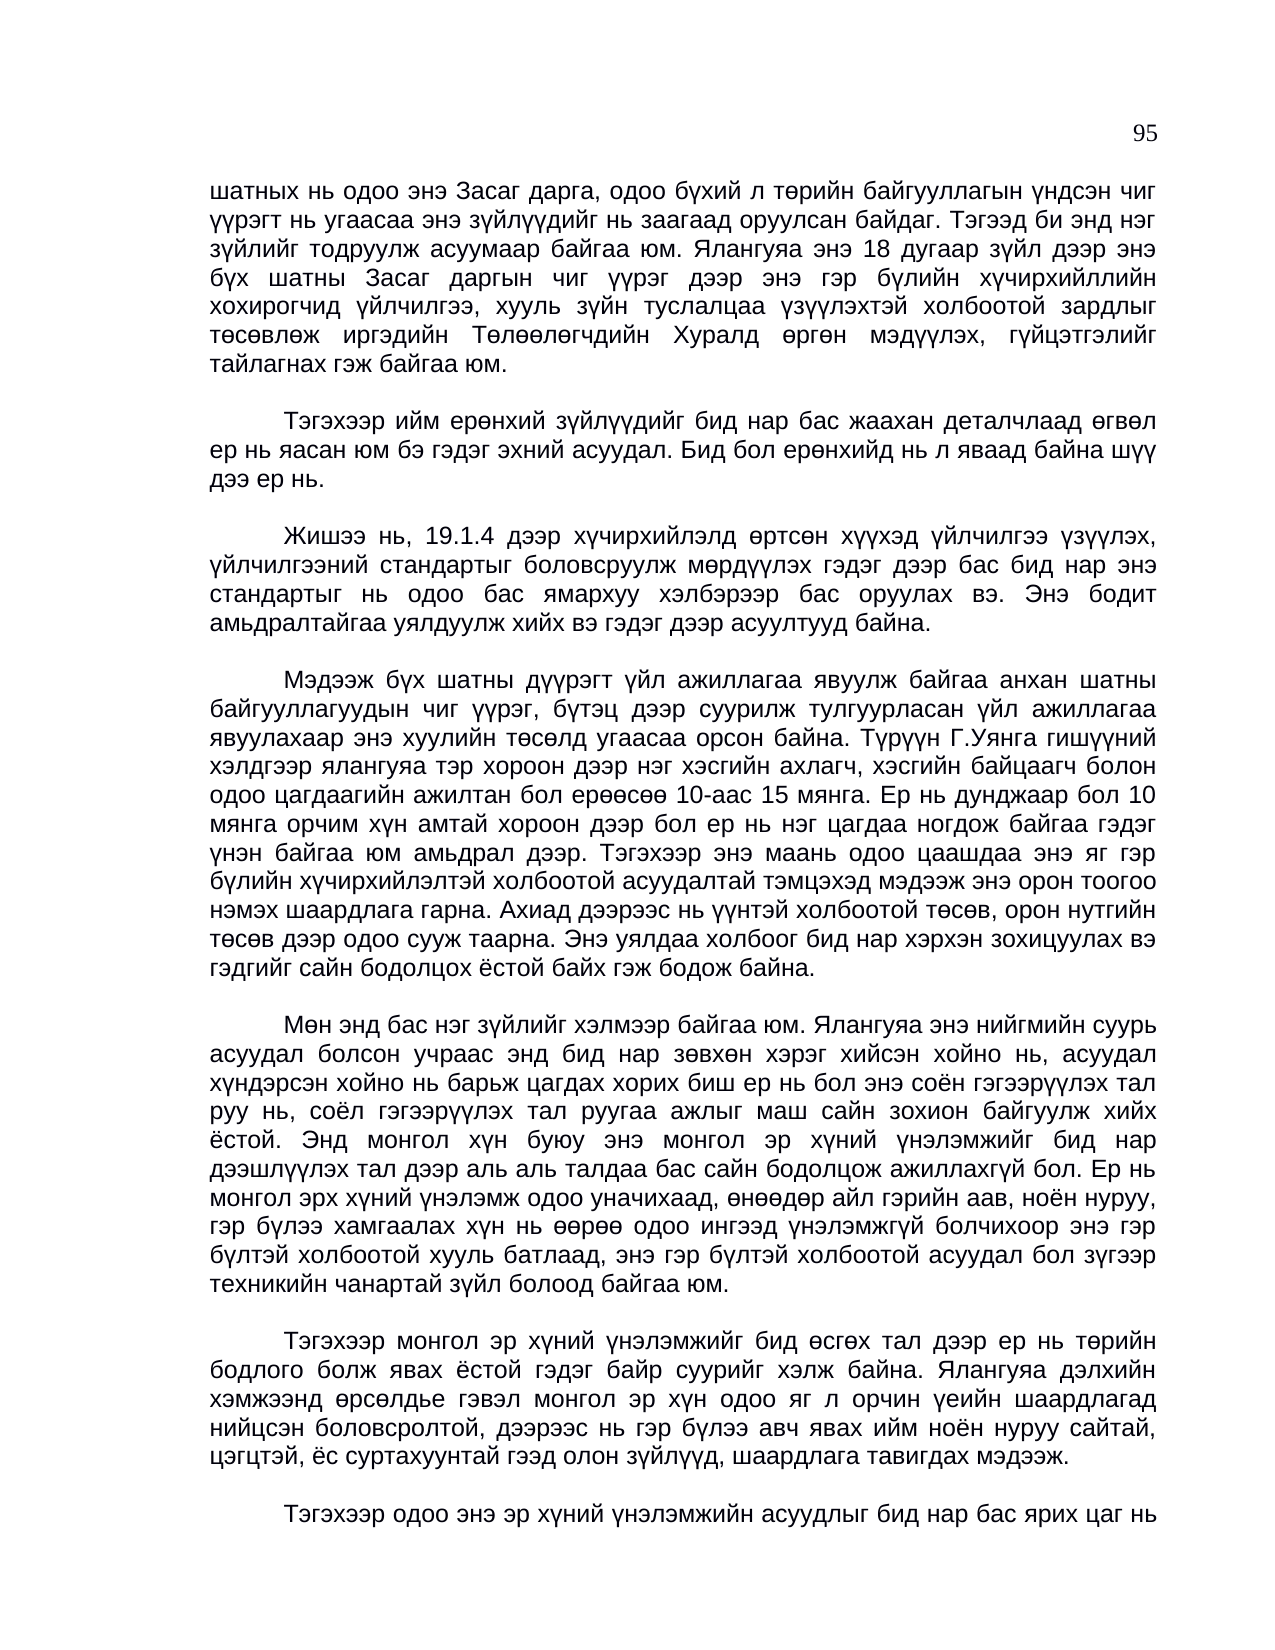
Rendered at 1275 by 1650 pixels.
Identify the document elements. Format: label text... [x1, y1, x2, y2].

text Мөн энд бас нэг зүйлийг хэлмээр байгаа юм. Ялангуяа энэ нийгмийн суурь асуудал болсон учраас энд бид нар зөвхөн хэрэг хийсэн хойно нь, асуудал хүндэрсэн хойно нь барьж цагдах хорих биш ер нь бол энэ соён гэгээрүүлэх тал руу нь, соёл гэгээрүүлэх тал руугаа ажлыг маш сайн зохион байгуулж хийх ёстой. Энд монгол хүн буюу энэ монгол эр хүний үнэлэмжийг бид нар дээшлүүлэх тал дээр аль аль талдаа бас сайн бодолцож ажиллахгүй бол. Ер нь монгол эрх хүний үнэлэмж одоо уначихаад, өнөөдөр айл гэрийн аав, ноён нуруу, гэр бүлээ хамгаалах хүн нь өөрөө одоо ингээд үнэлэмжгүй болчихоор энэ гэр бүлтэй холбоотой хууль батлаад, энэ гэр бүлтэй холбоотой асуудал бол зүгээр техникийн чанартай зүйл болоод байгаа юм. [209, 1010, 1158, 1298]
text Мэдээж бүх шатны дүүрэгт үйл ажиллагаа явуулж байгаа анхан шатны байгууллагуудын чиг үүрэг, бүтэц дээр суурилж тулгуурласан үйл ажиллагаа явуулахаар энэ хуулийн төсөлд угаасаа орсон байна. Түрүүн Г.Уянга гишүүний хэлдгээр ялангуяа тэр хороон дээр нэг хэсгийн ахлагч, хэсгийн байцаагч болон одоо цагдаагийн ажилтан бол ерөөсөө 10-аас 15 мянга. Ер нь дунджаар бол 10 мянга орчим хүн амтай хороон дээр бол ер нь нэг цагдаа ногдож байгаа гэдэг үнэн байгаа юм амьдрал дээр. Тэгэхээр энэ маань одоо цаашдаа энэ яг гэр бүлийн хүчирхийлэлтэй холбоотой асуудалтай тэмцэхэд мэдээж энэ орон тоогоо нэмэх шаардлага гарна. Ахиад дээрээс нь үүнтэй холбоотой төсөв, орон нутгийн төсөв дээр одоо сууж таарна. Энэ уялдаа холбоог бид нар хэрхэн зохицуулах вэ гэдгийг сайн бодолцох ёстой байх гэж бодож байна. [209, 665, 1158, 981]
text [209, 176, 1158, 378]
text Тэгэхээр монгол эр хүний үнэлэмжийг бид өсгөх тал дээр ер нь төрийн бодлого болж явах ёстой гэдэг байр суурийг хэлж байна. Ялангуяа дэлхийн хэмжээнд өрсөлдье гэвэл монгол эр хүн одоо яг л орчин үеийн шаардлагад нийцсэн боловсролтой, дээрээс нь гэр бүлээ авч явах ийм ноён нуруу сайтай, цэгцтэй, ёс суртахуунтай гээд олон зүйлүүд, шаардлага тавигдах мэдээж. [209, 1326, 1158, 1470]
text Тэгэхээр ийм ерөнхий зүйлүүдийг бид нар бас жаахан деталчлаад өгвөл ер нь яасан юм бэ гэдэг эхний асуудал. Бид бол ерөнхийд нь л яваад байна шүү дээ ер нь. [209, 406, 1158, 493]
text Жишээ нь, 19.1.4 дээр хүчирхийлэлд өртсөн хүүхэд үйлчилгээ үзүүлэх, үйлчилгээний стандартыг боловсруулж мөрдүүлэх гэдэг дээр бас бид нар энэ стандартыг нь одоо бас ямархуу хэлбэрээр бас оруулах вэ. Энэ бодит амьдралтайгаа уялдуулж хийх вэ гэдэг дээр асуултууд байна. [209, 521, 1158, 636]
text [209, 1499, 1158, 1528]
